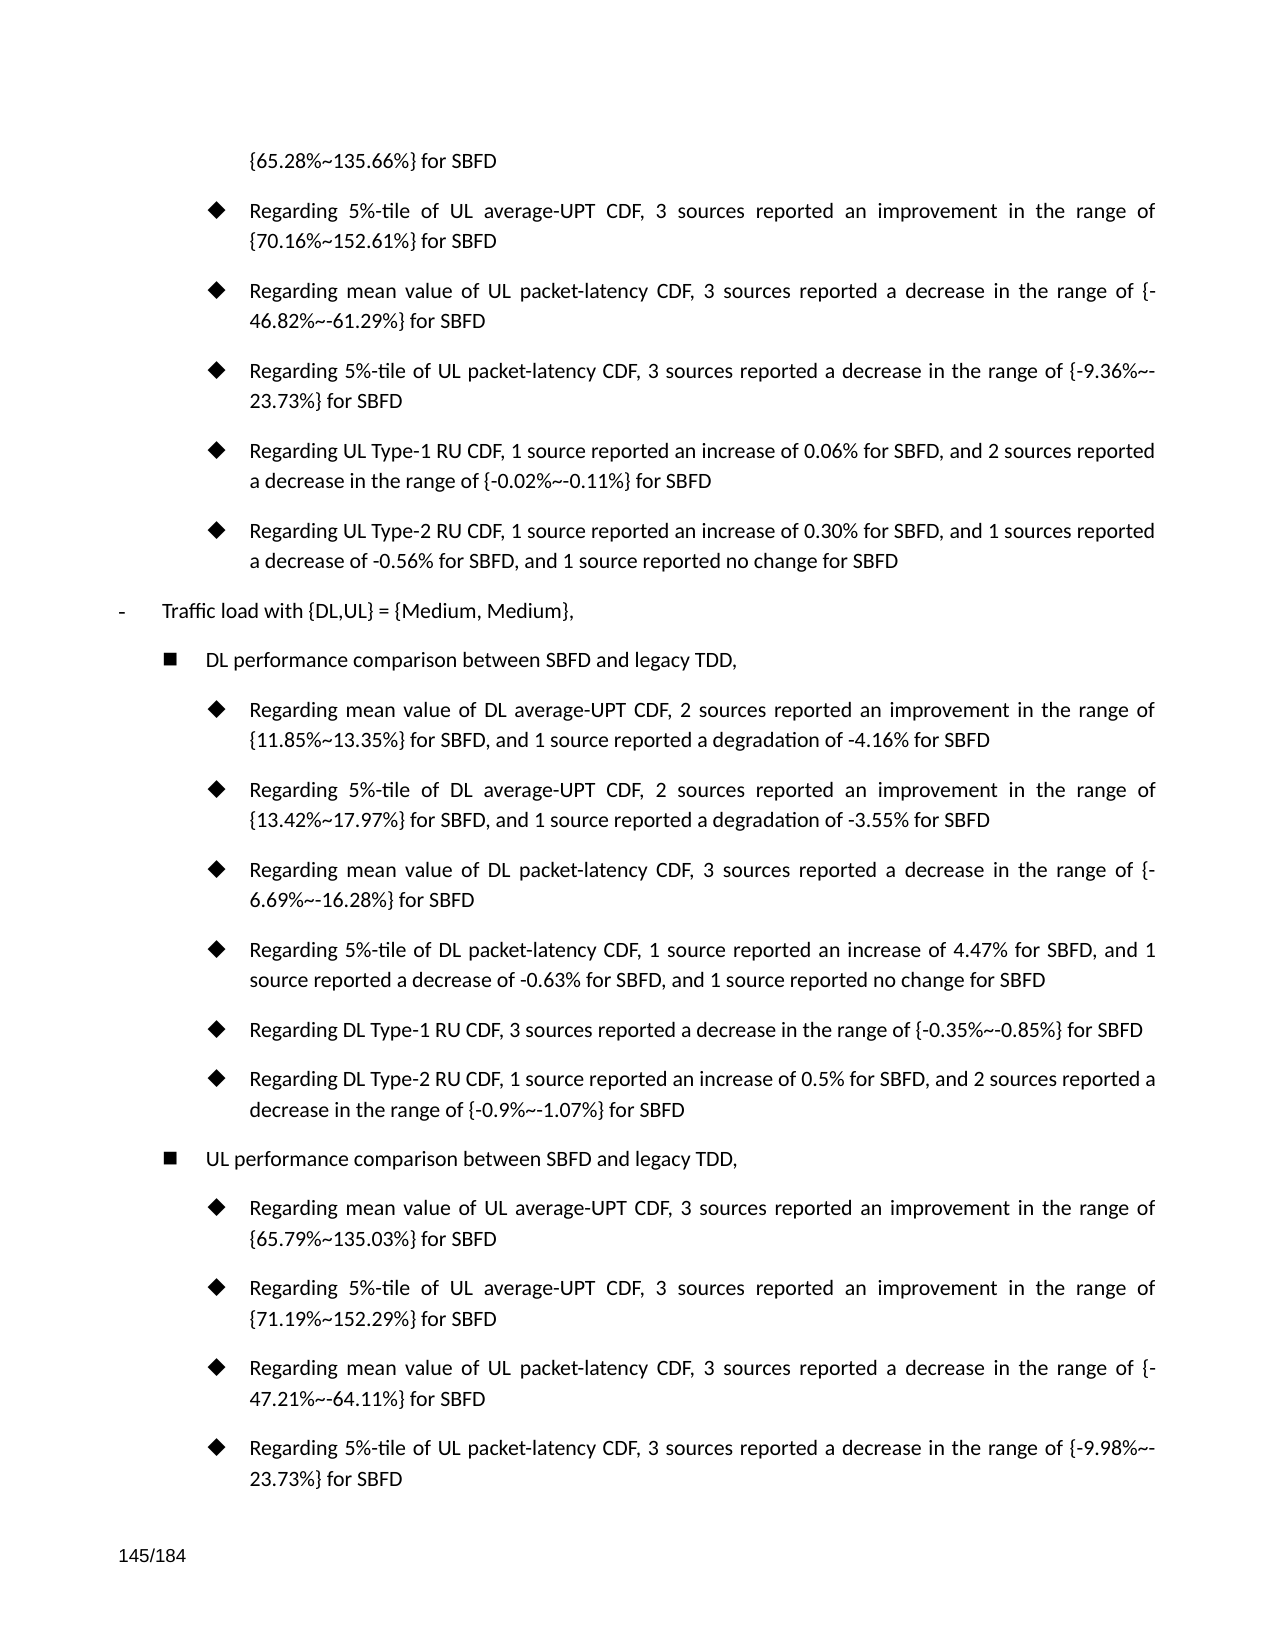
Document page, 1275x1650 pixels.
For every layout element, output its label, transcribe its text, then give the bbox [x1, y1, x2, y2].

list Regarding mean value of UL packet-latency CDF, 3 sources reported a decrease in the range of {-46.82%~-61.29%} for SBFD [206, 277, 1157, 334]
list Regarding mean value of UL average-UPT CDF, 3 sources reported an improvement in the range of {65.79%~135.03%} for SBFD [206, 1194, 1157, 1252]
list Regarding 5%-tile of UL average-UPT CDF, 3 sources reported an improvement in the range of {71.19%~152.29%} for SBFD [206, 1274, 1157, 1332]
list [206, 148, 1157, 174]
list Regarding 5%-tile of DL average-UPT CDF, 2 sources reported an improvement in the range of {13.42%~17.97%} for SBFD, and 1 source reported a degradation of -3.55% for SBFD [206, 776, 1157, 833]
list Regarding 5%-tile of UL average-UPT CDF, 3 sources reported an improvement in the range of {70.16%~152.61%} for SBFD [206, 197, 1157, 254]
list Regarding DL Type-1 RU CDF, 3 sources reported a decrease in the range of {-0.35%~-0.85%} for SBFD [206, 1016, 1157, 1042]
list Regarding mean value of UL packet-latency CDF, 3 sources reported a decrease in the range of {-47.21%~-64.11%} for SBFD [206, 1354, 1157, 1412]
list DL performance comparison between SBFD and legacy TDD, [162, 646, 1157, 673]
list UL performance comparison between SBFD and legacy TDD, [162, 1145, 1157, 1172]
list Regarding 5%-tile of UL packet-latency CDF, 3 sources reported a decrease in the range of {-9.98%~-23.73%} for SBFD [206, 1434, 1157, 1492]
list Regarding UL Type-2 RU CDF, 1 source reported an increase of 0.30% for SBFD, and 1 sources reported a decrease of -0.56% for SBFD, and 1 source reported no change for SBFD [206, 517, 1157, 574]
list Regarding mean value of DL average-UPT CDF, 2 sources reported an improvement in the range of {11.85%~13.35%} for SBFD, and 1 source reported a degradation of -4.16% for SBFD [206, 696, 1157, 753]
list Traffic load with {DL,UL} = {Medium, Medium}, [118, 597, 1157, 624]
list Regarding mean value of DL packet-latency CDF, 3 sources reported a decrease in the range of {-6.69%~-16.28%} for SBFD [206, 856, 1157, 913]
list Regarding 5%-tile of UL packet-latency CDF, 3 sources reported a decrease in the range of {-9.36%~-23.73%} for SBFD [206, 357, 1157, 414]
list Regarding UL Type-1 RU CDF, 1 source reported an increase of 0.06% for SBFD, and 2 sources reported a decrease in the range of {-0.02%~-0.11%} for SBFD [206, 437, 1157, 494]
list Regarding DL Type-2 RU CDF, 1 source reported an increase of 0.5% for SBFD, and 2 sources reported a decrease in the range of {-0.9%~-1.07%} for SBFD [206, 1065, 1157, 1122]
list Regarding 5%-tile of DL packet-latency CDF, 1 source reported an increase of 4.47% for SBFD, and 1 source reported a decrease of -0.63% for SBFD, and 1 source reported no change for SBFD [206, 936, 1157, 993]
